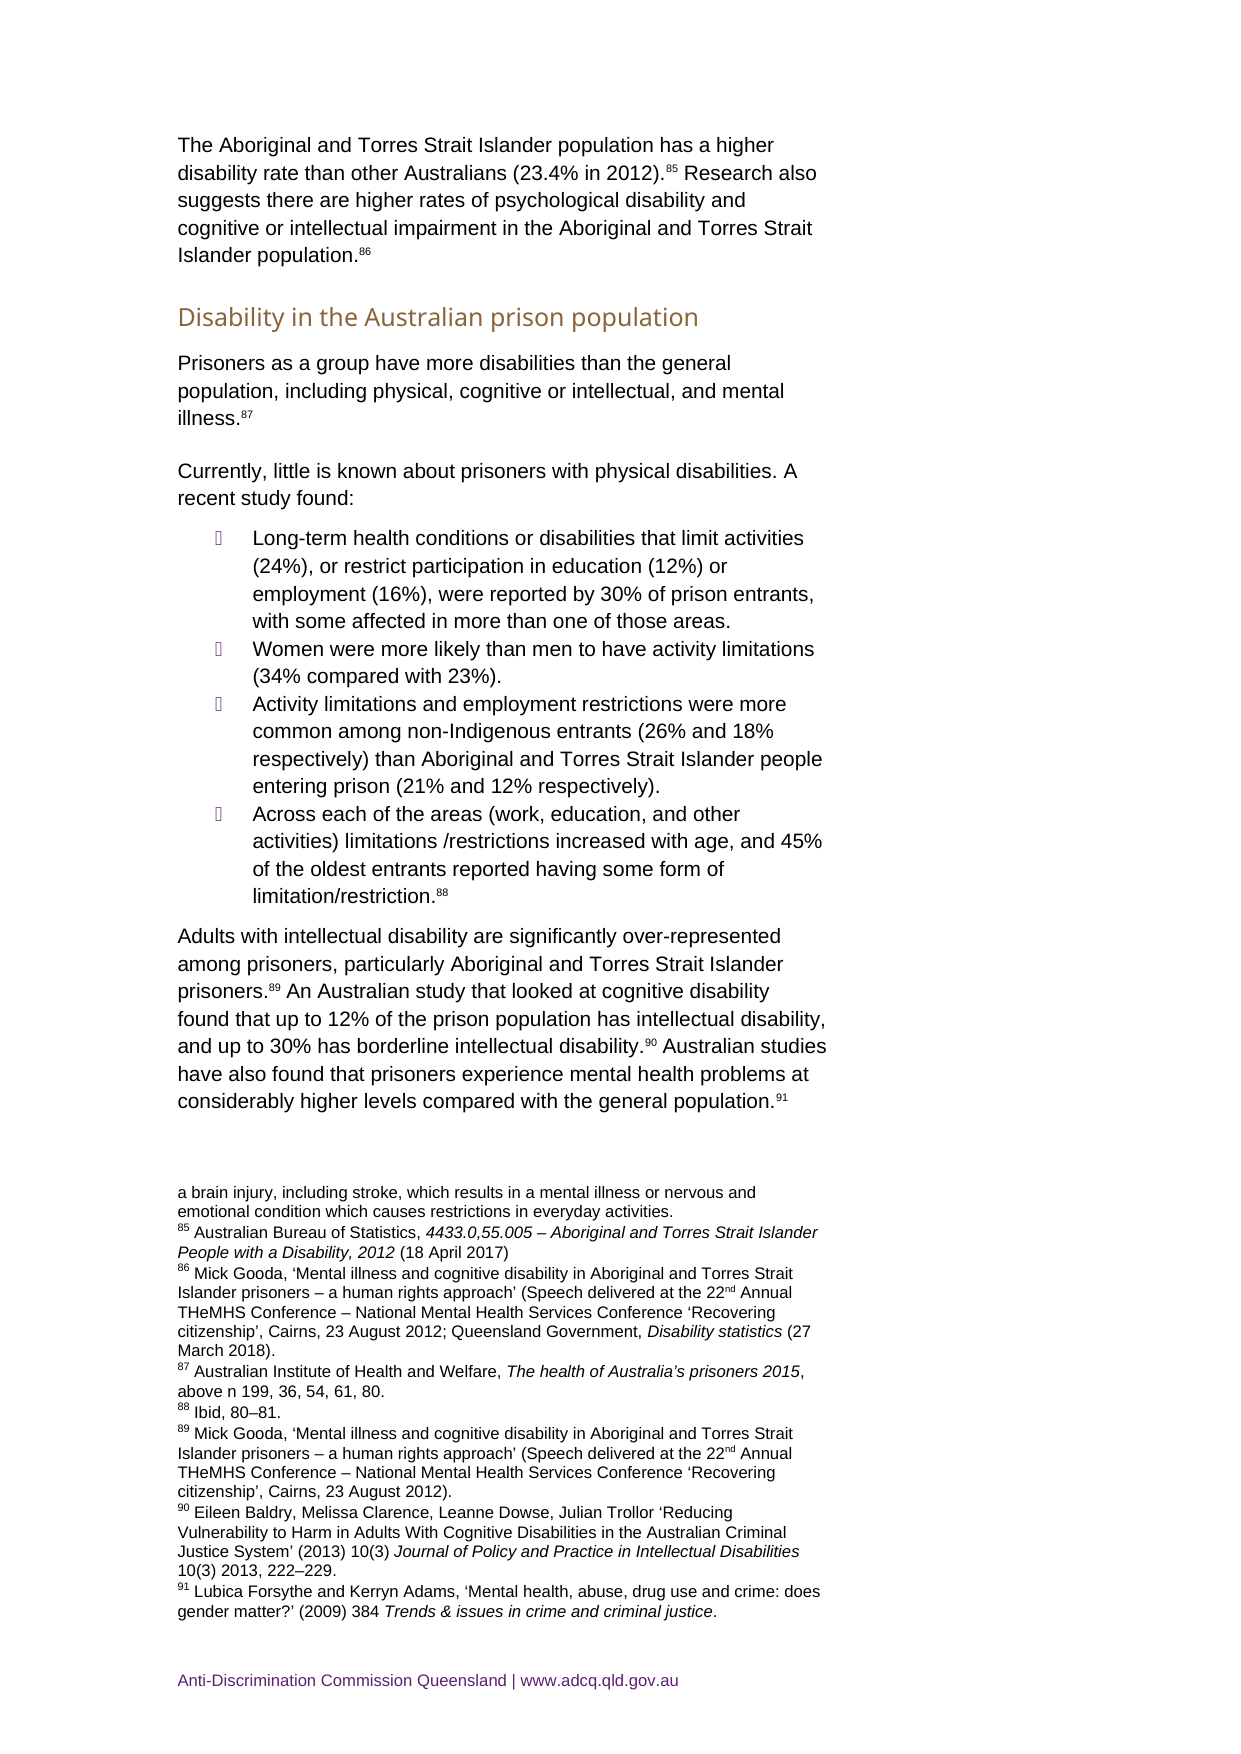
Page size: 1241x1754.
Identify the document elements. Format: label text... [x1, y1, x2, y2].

text Prisoners as a group have more disabilities than the general population, including physical, cognitive or intellectual, and mental illness. [177, 351, 827, 430]
list Activity limitations and employment restrictions were more common among non-Indigenous entrants (26% and 18% respectively) than Aboriginal and Torres Strait Islander people entering prison (21% and 12% respectively). [215, 691, 827, 798]
subtitle Disability in the Australian prison population [177, 299, 827, 334]
text The Aboriginal and Torres Strait Islander population has a higher disability rate than other Australians (23.4% in 2012). Research also suggests there are higher rates of psychological disability and cognitive or intellectual impairment in the Aboriginal and Torres Strait Islander population. [177, 133, 827, 267]
list Long-term health conditions or disabilities that limit activities (24%), or restrict participation in education (12%) or employment (16%), were reported by 30% of prison entrants, with some affected in more than one of those areas. [215, 526, 827, 633]
list Across each of the areas (work, education, and other activities) limitations /restrictions increased with age, and 45% of the oldest entrants reported having some form of limitation/restriction. [215, 802, 827, 908]
text Adults with intellectual disability are significantly over-represented among prisoners, particularly Aboriginal and Torres Strait Islander prisoners. An Australian study that looked at cognitive disability found that up to 12% of the prison population has intellectual disability, and up to 30% has borderline intellectual disability. Australian studies have also found that prisoners experience mental health problems at considerably higher levels compared with the general population. [177, 924, 827, 1113]
text Currently, little is known about prisoners with physical disabilities. A recent study found: [177, 459, 827, 510]
list Women were more likely than men to have activity limitations (34% compared with 23%). [215, 636, 827, 688]
